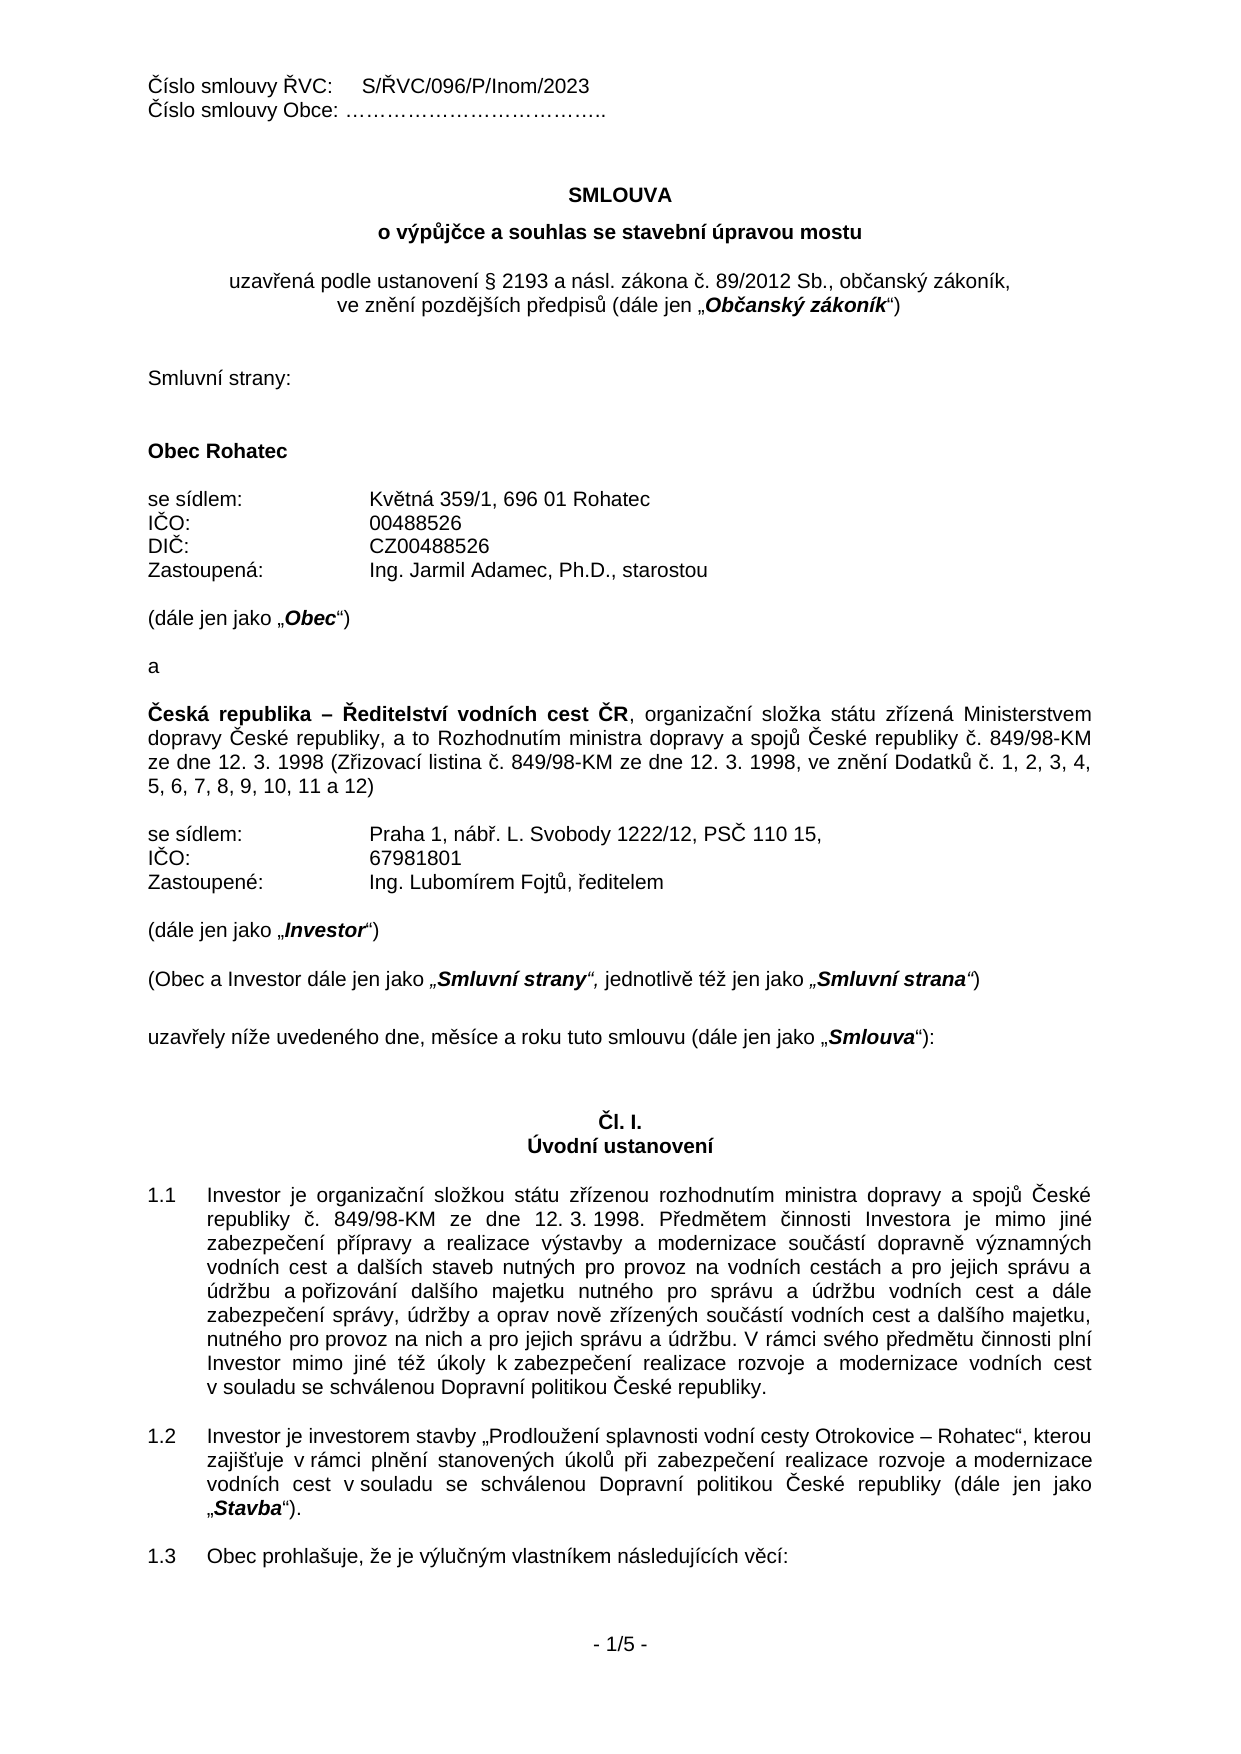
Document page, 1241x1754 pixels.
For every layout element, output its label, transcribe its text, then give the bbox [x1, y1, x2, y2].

text (Obec a Investor dále jen jako „Smluvní strany“, jednotlivě též jen jako „Smluvní strana“) [148, 967, 1093, 991]
list Investor je investorem stavby „Prodloužení splavnosti vodní cesty Otrokovice – Rohatec“, kterou zajišťuje v rámci plnění stanovených úkolů při zabezpečení realizace rozvoje a modernizace vodních cest v souladu se schválenou Dopravní politikou České republiky (dále jen jako „Stavba“). [147, 1423, 1093, 1519]
text DIČ: CZ00488526 [148, 534, 1093, 558]
text IČO: 00488526 [148, 510, 1093, 534]
list Investor je organizační složkou státu zřízenou rozhodnutím ministra dopravy a spojů České republiky č. 849/98-KM ze dne 12. 3. 1998. Předmětem činnosti Investora je mimo jiné zabezpečení přípravy a realizace výstavby a modernizace součástí dopravně významných vodních cest a dalších staveb nutných pro provoz na vodních cestách a pro jejich správu a údržbu a pořizování dalšího majetku nutného pro správu a údržbu vodních cest a dále zabezpečení správy, údržby a oprav nově zřízených součástí vodních cest a dalšího majetku, nutného pro provoz na nich a pro jejich správu a údržbu. V rámci svého předmětu činnosti plní Investor mimo jiné též úkoly k zabezpečení realizace rozvoje a modernizace vodních cest v souladu se schválenou Dopravní politikou České republiky. [147, 1183, 1093, 1398]
text Obec Rohatec [148, 438, 1093, 462]
text Úvodní ustanovení [148, 1134, 1093, 1158]
list Obec prohlašuje, že je výlučným vlastníkem následujících věcí: [147, 1544, 1093, 1568]
text (dále jen jako „Investor“) [148, 918, 1093, 942]
text se sídlem: Praha 1, nábř. L. Svobody 1222/12, PSČ 110 15, [148, 822, 1093, 846]
text ve znění pozdějších předpisů (dále jen „Občanský zákoník“) [148, 293, 1090, 317]
text IČO: 67981801 [148, 846, 1141, 870]
text Čl. I. [148, 1110, 1093, 1134]
text o výpůjčce a souhlas se stavební úpravou mostu [148, 220, 1093, 244]
text SMLOUVA [148, 183, 1093, 207]
text uzavřely níže uvedeného dne, měsíce a roku tuto smlouvu (dále jen jako „Smlouva“): [148, 1024, 1093, 1048]
text Smluvní strany: [148, 366, 1093, 389]
text Zastoupené: Ing. Lubomírem Fojtů, ředitelem [148, 870, 1141, 894]
text se sídlem: Květná 359/1, 696 01 Rohatec [148, 486, 1093, 510]
text Česká republika – Ředitelství vodních cest ČR, organizační složka státu zřízená Ministerstvem dopravy České republiky, a to Rozhodnutím ministra dopravy a spojů České republiky č. 849/98-KM ze dne 12. 3. 1998 (Zřizovací listina č. 849/98-KM ze dne 12. 3. 1998, ve znění Dodatků č. 1, 2, 3, 4, 5, 6, 7, 8, 9, 10, 11 a 12) [148, 702, 1093, 798]
text uzavřená podle ustanovení § 2193 a násl. zákona č. 89/2012 Sb., občanský zákoník, [148, 269, 1093, 293]
text (dále jen jako „Obec“) [148, 606, 1093, 630]
text Zastoupená: Ing. Jarmil Adamec, Ph.D., starostou [148, 558, 1093, 582]
text a [148, 654, 1093, 678]
